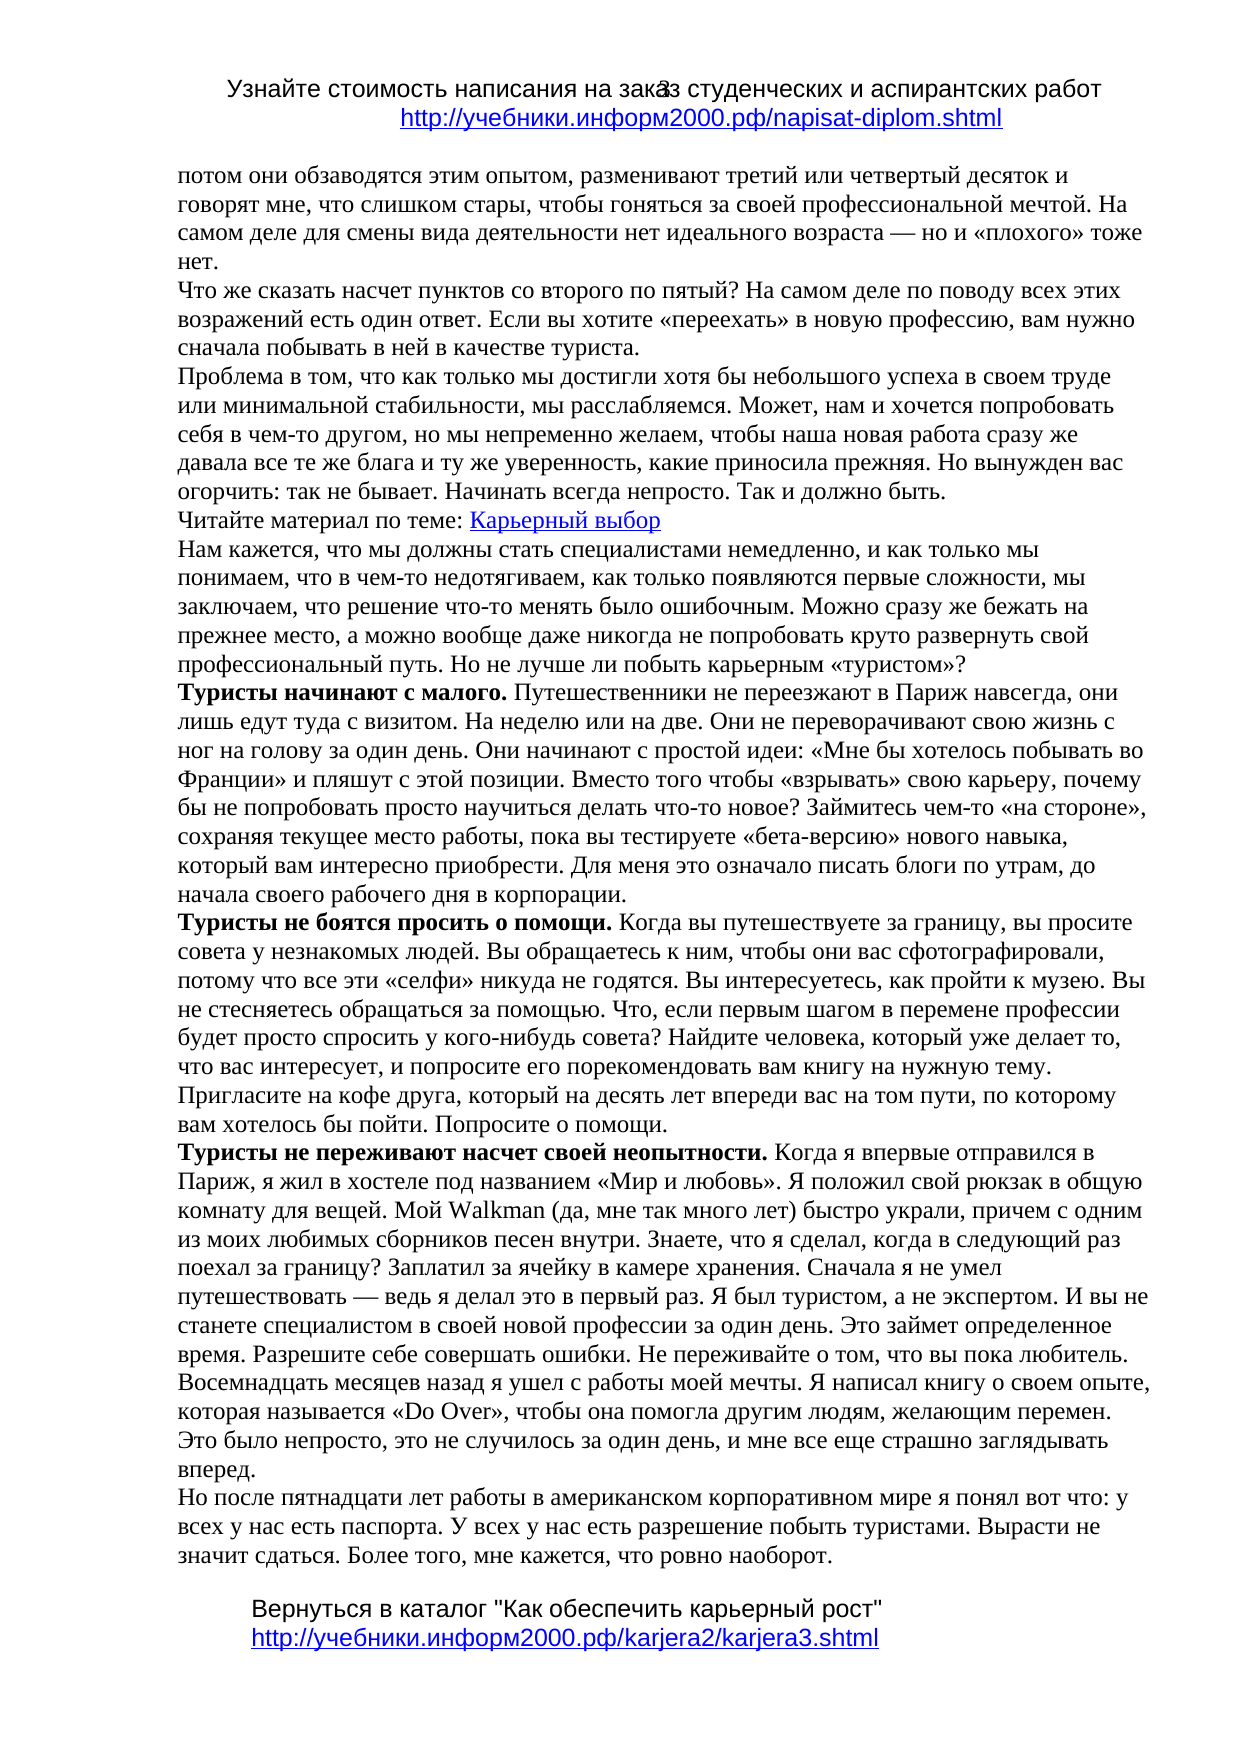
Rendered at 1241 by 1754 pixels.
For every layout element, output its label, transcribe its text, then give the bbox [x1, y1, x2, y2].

text Туристы начинают с малого. Путешественники не переезжают в Париж навсегда, они лишь едут туда с визитом. На неделю или на две. Они не переворачивают свою жизнь с ног на голову за один день. Они начинают с простой идеи: «Мне бы хотелось побывать во Франции» и пляшут с этой позиции. Вместо того чтобы «взрывать» свою карьеру, почему бы не попробовать просто научиться делать что-то новое? Займитесь чем-то «на стороне», сохраняя текущее место работы, пока вы тестируете «бета-версию» нового навыка, который вам интересно приобрести. Для меня это означало писать блоги по утрам, до начала своего рабочего дня в корпорации. [177, 677, 1152, 907]
text Туристы не переживают насчет своей неопытности. Когда я впервые отправился в Париж, я жил в хостеле под названием «Мир и любовь». Я положил свой рюкзак в общую комнату для вещей. Мой Walkman (да, мне так много лет) быстро украли, причем с одним из моих любимых сборников песен внутри. Знаете, что я сделал, когда в следующий раз поехал за границу? Заплатил за ячейку в камере хранения. Сначала я не умел путешествовать — ведь я делал это в первый раз. Я был туристом, а не экспертом. И вы не станете специалистом в своей новой профессии за один день. Это займет определенное время. Разрешите себе совершать ошибки. Не переживайте о том, что вы пока любитель. [177, 1137, 1152, 1367]
text Туристы не боятся просить о помощи. Когда вы путешествуете за границу, вы просите совета у незнакомых людей. Вы обращаетесь к ним, чтобы они вас сфотографировали, потому что все эти «селфи» никуда не годятся. Вы интересуетесь, как пройти к музею. Вы не стесняетесь обращаться за помощью. Что, если первым шагом в перемене профессии будет просто спросить у кого-нибудь совета? Найдите человека, который уже делает то, что вас интересует, и попросите его порекомендовать вам книгу на нужную тему. Пригласите на кофе друга, который на десять лет впереди вас на том пути, по которому вам хотелось бы пойти. Попросите о помощи. [177, 907, 1152, 1137]
text Но после пятнадцати лет работы в американском корпоративном мире я понял вот что: у всех у нас есть паспорта. У всех у нас есть разрешение побыть туристами. Вырасти не значит сдаться. Более того, мне кажется, что ровно наоборот. [177, 1482, 1152, 1569]
text Нам кажется, что мы должны стать специалистами немедленно, и как только мы понимаем, что в чем-то недотягиваем, как только появляются первые сложности, мы заключаем, что решение что-то менять было ошибочным. Можно сразу же бежать на прежнее место, а можно вообще даже никогда не попробовать круто развернуть свой профессиональный путь. Но не лучше ли побыть карьерным «туристом»? [177, 534, 1152, 677]
text Проблема в том, что как только мы достигли хотя бы небольшого успеха в своем труде или минимальной стабильности, мы расслабляемся. Может, нам и хочется попробовать себя в чем-то другом, но мы непременно желаем, чтобы наша новая работа сразу же давала все те же блага и ту же уверенность, какие приносила прежняя. Но вынужден вас огорчить: так не бывает. Начинать всегда непросто. Так и должно быть. [177, 361, 1152, 505]
text Что же сказать насчет пунктов со второго по пятый? На самом деле по поводу всех этих возражений есть один ответ. Если вы хотите «переехать» в новую профессию, вам нужно сначала побывать в ней в качестве туриста. [177, 275, 1152, 361]
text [177, 160, 1152, 275]
text Восемнадцать месяцев назад я ушел с работы моей мечты. Я написал книгу о своем опыте, которая называется «Do Over», чтобы она помогла другим людям, желающим перемен. Это было непросто, это не случилось за один день, и мне все еще страшно заглядывать вперед. [177, 1367, 1152, 1482]
text Читайте материал по теме: Карьерный выбор [177, 505, 1152, 534]
